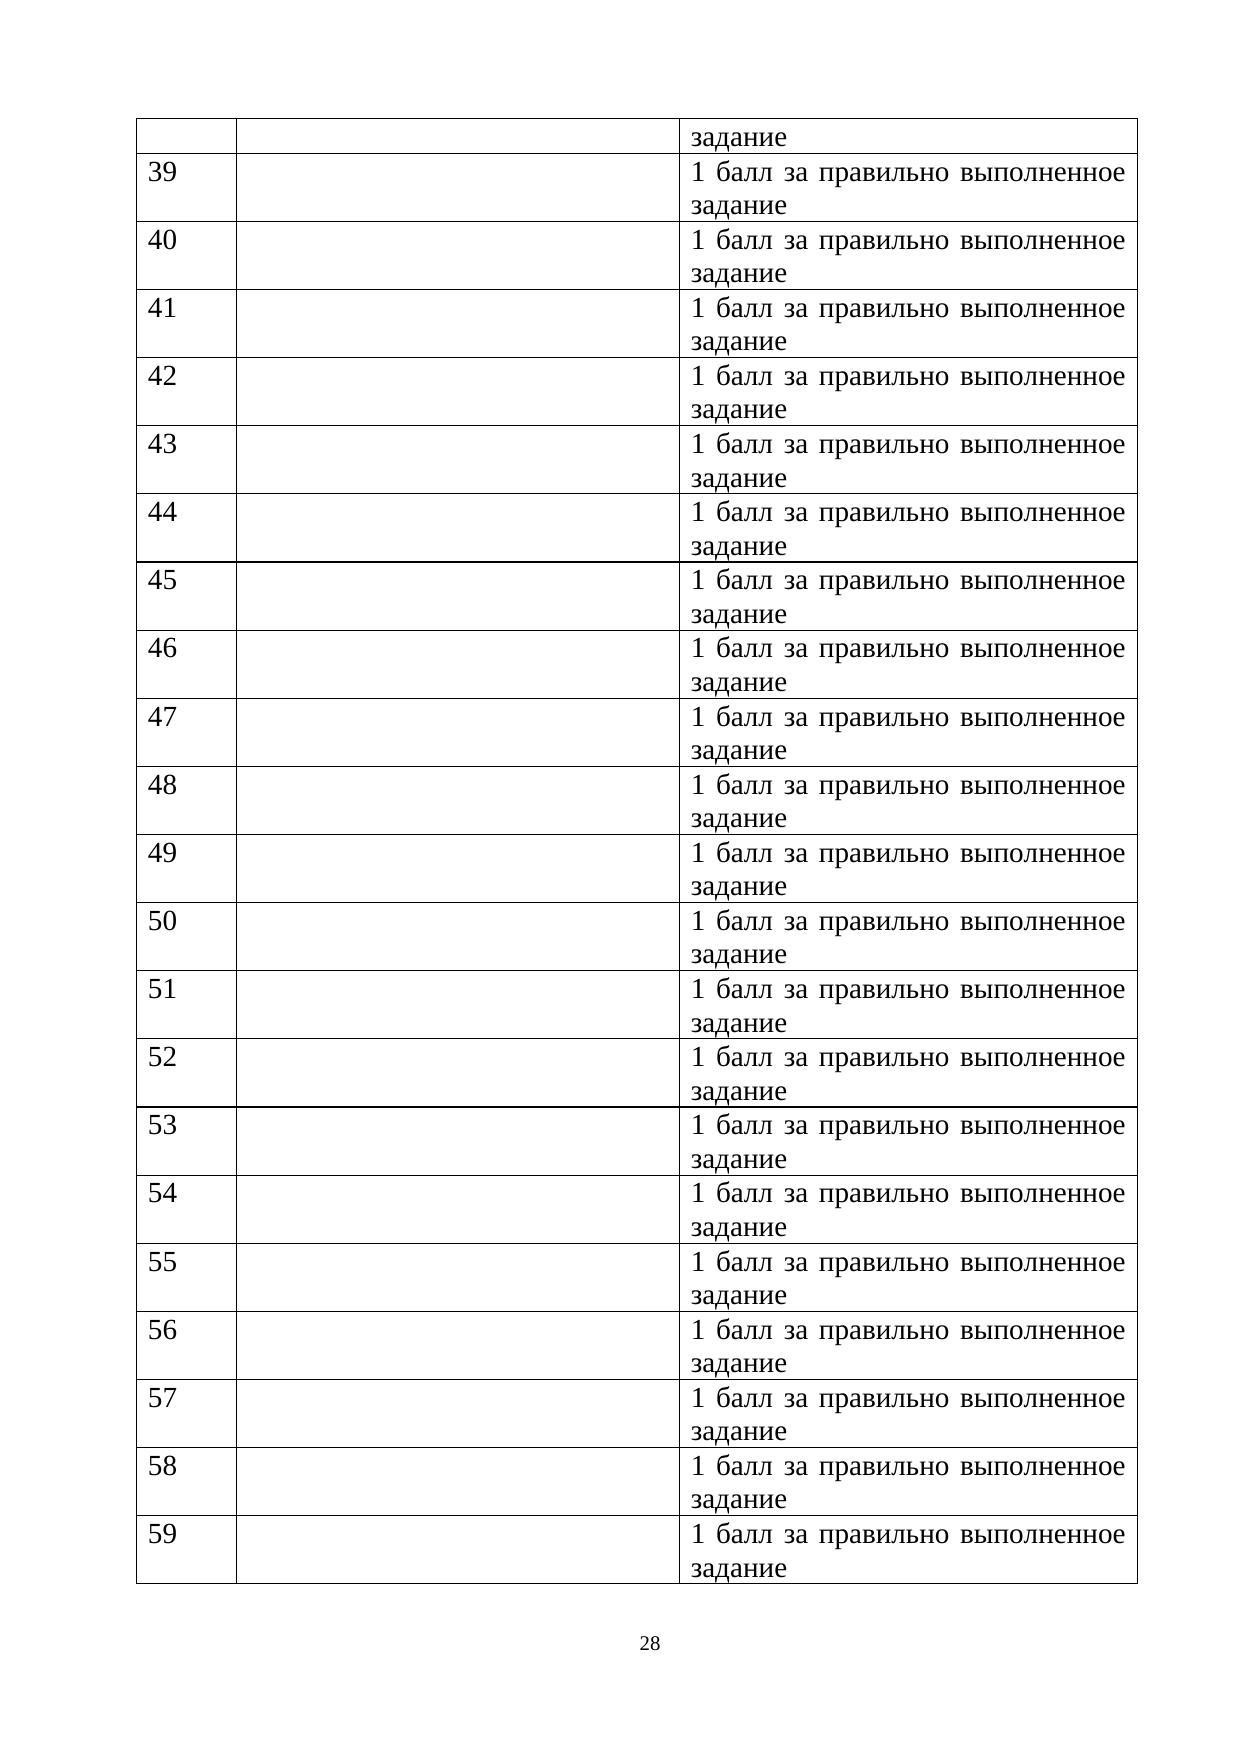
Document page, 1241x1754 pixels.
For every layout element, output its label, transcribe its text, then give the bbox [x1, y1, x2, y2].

table_cell [237, 631, 679, 698]
table_cell 50 [137, 903, 236, 970]
table_cell 56 [137, 1312, 236, 1379]
table_cell [237, 1039, 679, 1106]
table_cell 1 балл за правильно выполненное задание [680, 631, 1137, 698]
table_cell 53 [137, 1108, 236, 1174]
table_cell 1 балл за правильно выполненное задание [680, 563, 1137, 629]
table_cell 1 балл за правильно выполненное задание [680, 1312, 1137, 1379]
table_cell [237, 971, 679, 1038]
table_cell 51 [137, 971, 236, 1038]
table_cell 1 балл за правильно выполненное задание [680, 358, 1137, 425]
table_cell 43 [137, 426, 236, 493]
table_cell 1 балл за правильно выполненное задание [680, 154, 1137, 221]
table_cell [237, 1448, 679, 1515]
table_cell [237, 119, 679, 153]
table_cell 1 балл за правильно выполненное задание [680, 767, 1137, 834]
table_cell 1 балл за правильно выполненное задание [680, 1176, 1137, 1243]
table_cell [237, 154, 679, 221]
table_cell 55 [137, 1244, 236, 1311]
table_cell 1 балл за правильно выполненное задание [680, 222, 1137, 289]
table_cell [237, 1176, 679, 1243]
table_cell 1 балл за правильно выполненное задание [680, 903, 1137, 970]
table_cell [237, 358, 679, 425]
table_cell [237, 903, 679, 970]
table_cell [237, 222, 679, 289]
table_cell [237, 767, 679, 834]
table_cell 44 [137, 494, 236, 561]
table_cell 57 [137, 1380, 236, 1447]
table_cell 1 балл за правильно выполненное задание [680, 290, 1137, 357]
table_cell [237, 1380, 679, 1447]
table_cell 1 балл за правильно выполненное задание [680, 1380, 1137, 1447]
table_cell 40 [137, 222, 236, 289]
table_cell 42 [137, 358, 236, 425]
table_cell 38 [137, 119, 236, 153]
table_cell 1 балл за правильно выполненное задание [680, 1108, 1137, 1174]
table_cell [237, 290, 679, 357]
table_cell 1 балл за правильно выполненное задание [680, 971, 1137, 1038]
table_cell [680, 1516, 1137, 1583]
table_cell 1 балл за правильно выполненное задание [680, 426, 1137, 493]
table_cell 58 [137, 1448, 236, 1515]
table_cell 1 балл за правильно выполненное задание [680, 1448, 1137, 1515]
table_cell [237, 835, 679, 902]
table_cell 54 [137, 1176, 236, 1243]
table_cell [237, 563, 679, 629]
table_cell 47 [137, 699, 236, 766]
table_cell [237, 494, 679, 561]
table_cell 1 балл за правильно выполненное задание [680, 835, 1137, 902]
table_cell [237, 426, 679, 493]
table_cell [237, 1516, 679, 1583]
table_cell 41 [137, 290, 236, 357]
table_cell 1 балл за правильно выполненное задание [680, 699, 1137, 766]
table_cell [237, 699, 679, 766]
table_cell 46 [137, 631, 236, 698]
table_cell 52 [137, 1039, 236, 1106]
table_cell 1 балл за правильно выполненное задание [680, 1039, 1137, 1106]
table_cell [237, 1244, 679, 1311]
table_cell 39 [137, 154, 236, 221]
table_cell 59 [137, 1516, 236, 1583]
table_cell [680, 119, 1137, 153]
table_cell [237, 1108, 679, 1174]
table_cell 45 [137, 563, 236, 629]
table_cell 48 [137, 767, 236, 834]
table_cell [237, 1312, 679, 1379]
table_cell 1 балл за правильно выполненное задание [680, 1244, 1137, 1311]
table_cell 49 [137, 835, 236, 902]
table_cell 1 балл за правильно выполненное задание [680, 494, 1137, 561]
